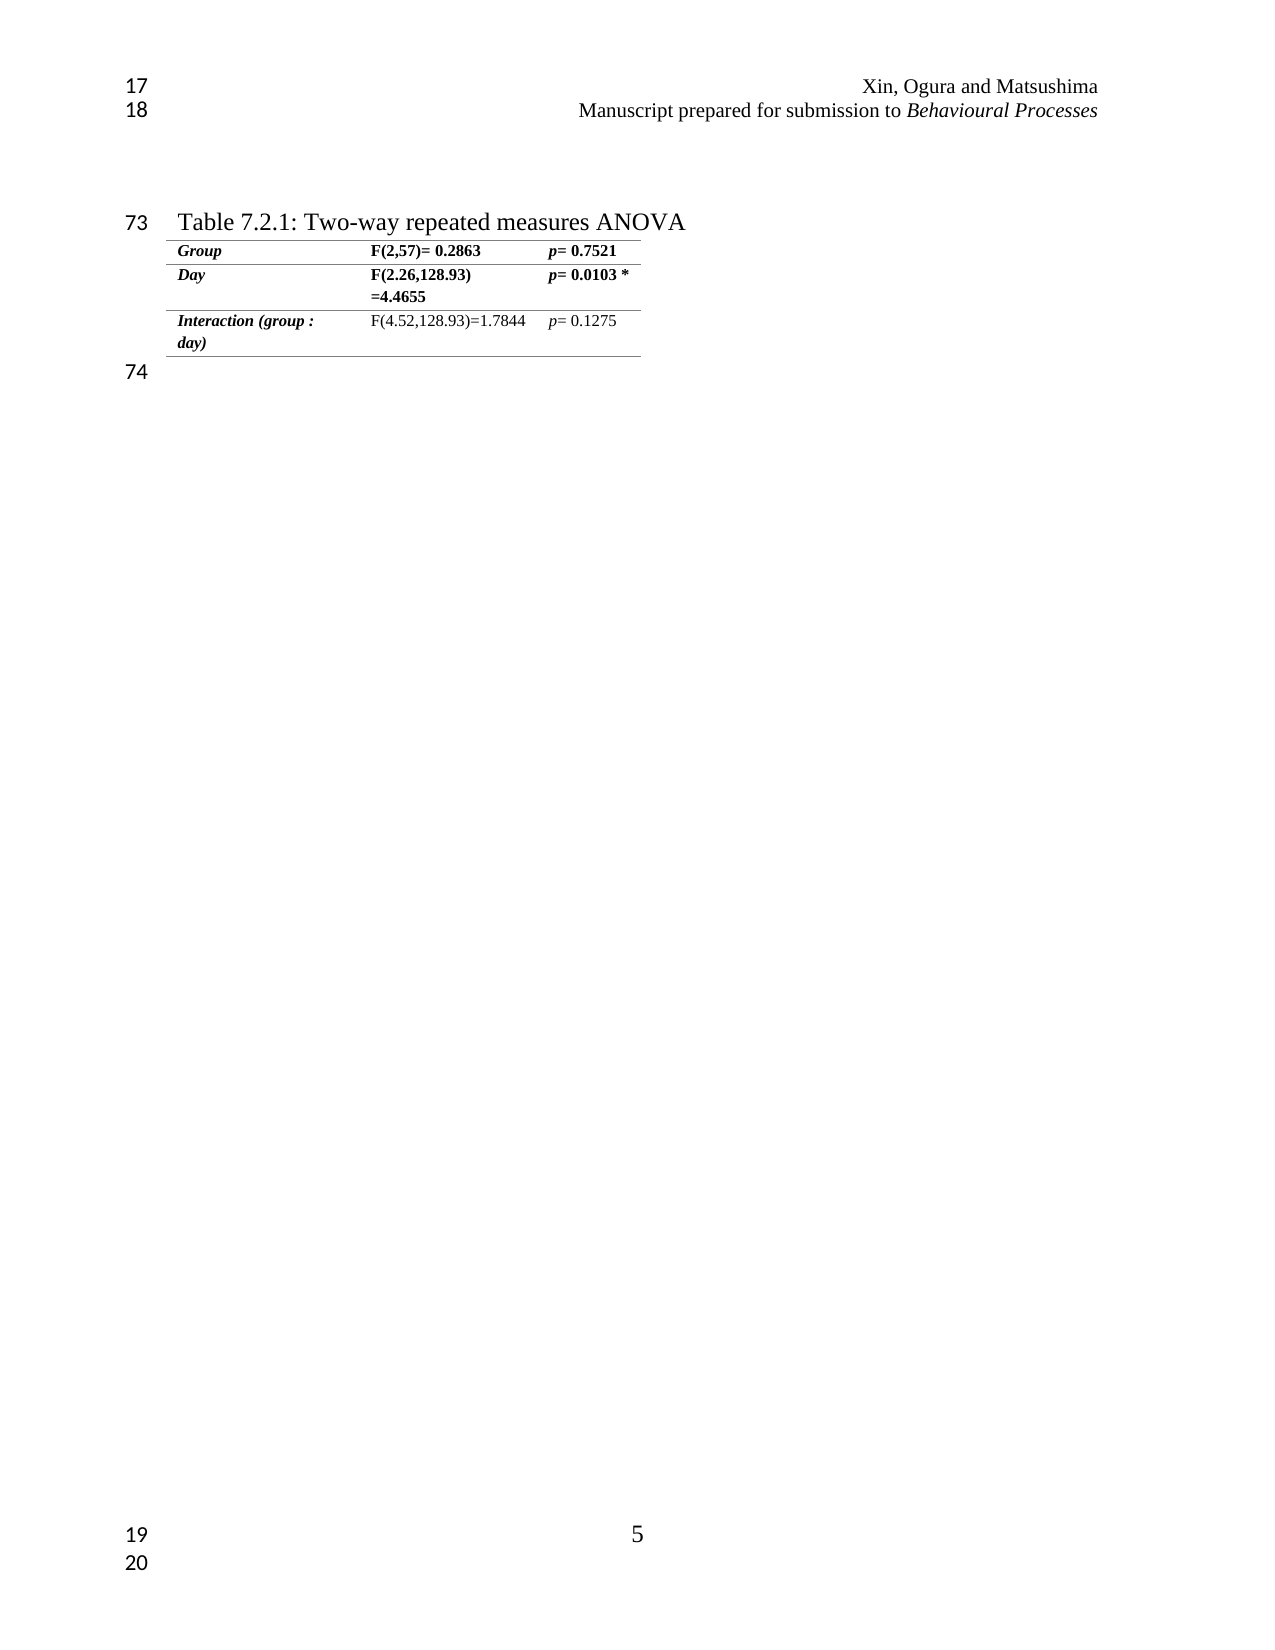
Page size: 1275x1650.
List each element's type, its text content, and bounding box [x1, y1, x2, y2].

table_cell F(4.52,128.93)=1.7844 [359, 311, 537, 356]
table_cell p= 0.1275 [538, 311, 641, 356]
table_cell p= 0.0103 * [538, 265, 641, 310]
table_cell F(2.26,128.93)=4.4655 [359, 265, 537, 310]
table_header Group [166, 241, 359, 264]
text Table 7.2.1: Two-way repeated measures ANOVA [177, 207, 1098, 236]
table_cell Interaction (group : day) [166, 311, 359, 356]
table_header p= 0.7521 [538, 241, 641, 264]
table_header F(2,57)= 0.2863 [359, 241, 537, 264]
table_cell Day [166, 265, 359, 310]
